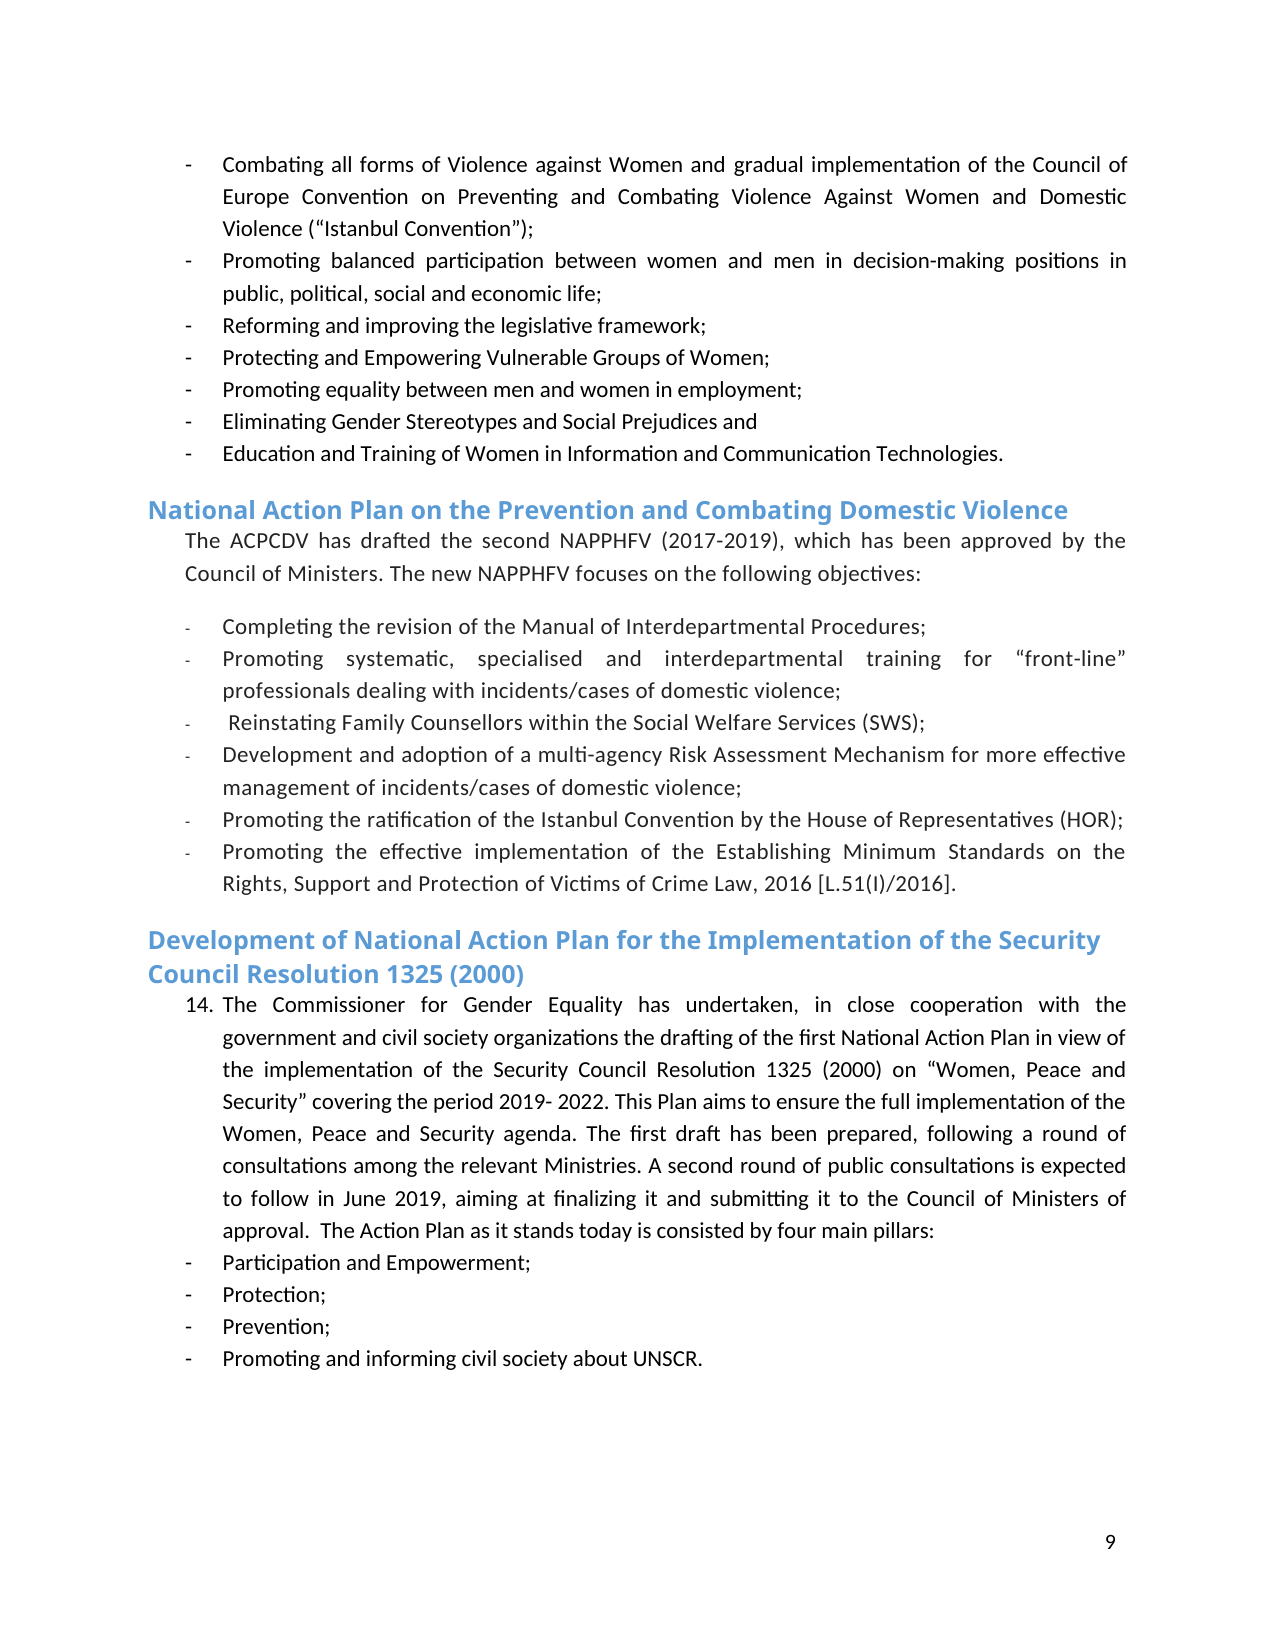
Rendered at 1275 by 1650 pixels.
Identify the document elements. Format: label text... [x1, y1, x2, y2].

list Protecting and Empowering Vulnerable Groups of Women; [185, 343, 1128, 371]
list Promoting equality between men and women in employment; [185, 375, 1128, 403]
list Promoting balanced participation between women and men in decision-making positions in public, political, social and economic life; [185, 246, 1128, 307]
subtitle Development of National Action Plan for the Implementation of the Security Council Resolution 1325 (2000) [147, 922, 1128, 991]
list Completing the revision of the Manual of Interdepartmental Procedures; [185, 612, 1128, 640]
list Protection; [185, 1280, 1128, 1308]
text The ACPCDV has drafted the second NAPPHFV (2017-2019), which has been approved by the Council of Ministers. The new NAPPHFV focuses on the following objectives: [185, 527, 1128, 587]
list Reforming and improving the legislative framework; [185, 311, 1128, 339]
list Promoting the effective implementation of the Establishing Minimum Standards on the Rights, Support and Protection of Victims of Crime Law, 2016 [L.51(I)/2016]. [185, 837, 1128, 897]
list Eliminating Gender Stereotypes and Social Prejudices and [185, 407, 1128, 435]
list Promoting systematic, specialised and interdepartmental training for “front-line” professionals dealing with incidents/cases of domestic violence; [185, 644, 1128, 704]
list Reinstating Family Counsellors within the Social Welfare Services (SWS); [185, 708, 1128, 736]
list The Commissioner for Gender Equality has undertaken, in close cooperation with the government and civil society organizations the drafting of the first National Action Plan in view of the implementation of the Security Council Resolution 1325 (2000) on “Women, Peace and Security” covering the period 2019- 2022. This Plan aims to ensure the full implementation of the Women, Peace and Security agenda. The first draft has been prepared, following a round of consultations among the relevant Ministries. A second round of public consultations is expected to follow in June 2019, aiming at finalizing it and submitting it to the Council of Ministers of approval. The Action Plan as it stands today is consisted by four main pillars: [185, 991, 1128, 1244]
list Prevention; [185, 1312, 1128, 1340]
list Education and Training of Women in Information and Communication Technologies. [185, 439, 1128, 468]
list Promoting and informing civil society about UNSCR. [185, 1344, 1128, 1373]
list Promoting the ratification of the Istanbul Convention by the House of Representatives (HOR); [185, 805, 1128, 833]
list Combating all forms of Violence against Women and gradual implementation of the Council of Europe Convention on Preventing and Combating Violence Against Women and Domestic Violence (“Istanbul Convention”); [185, 150, 1128, 242]
subtitle National Action Plan on the Prevention and Combating Domestic Violence [147, 493, 1128, 527]
list Development and adoption of a multi-agency Risk Assessment Mechanism for more effective management of incidents/cases of domestic violence; [185, 741, 1128, 801]
list Participation and Empowerment; [185, 1248, 1128, 1276]
